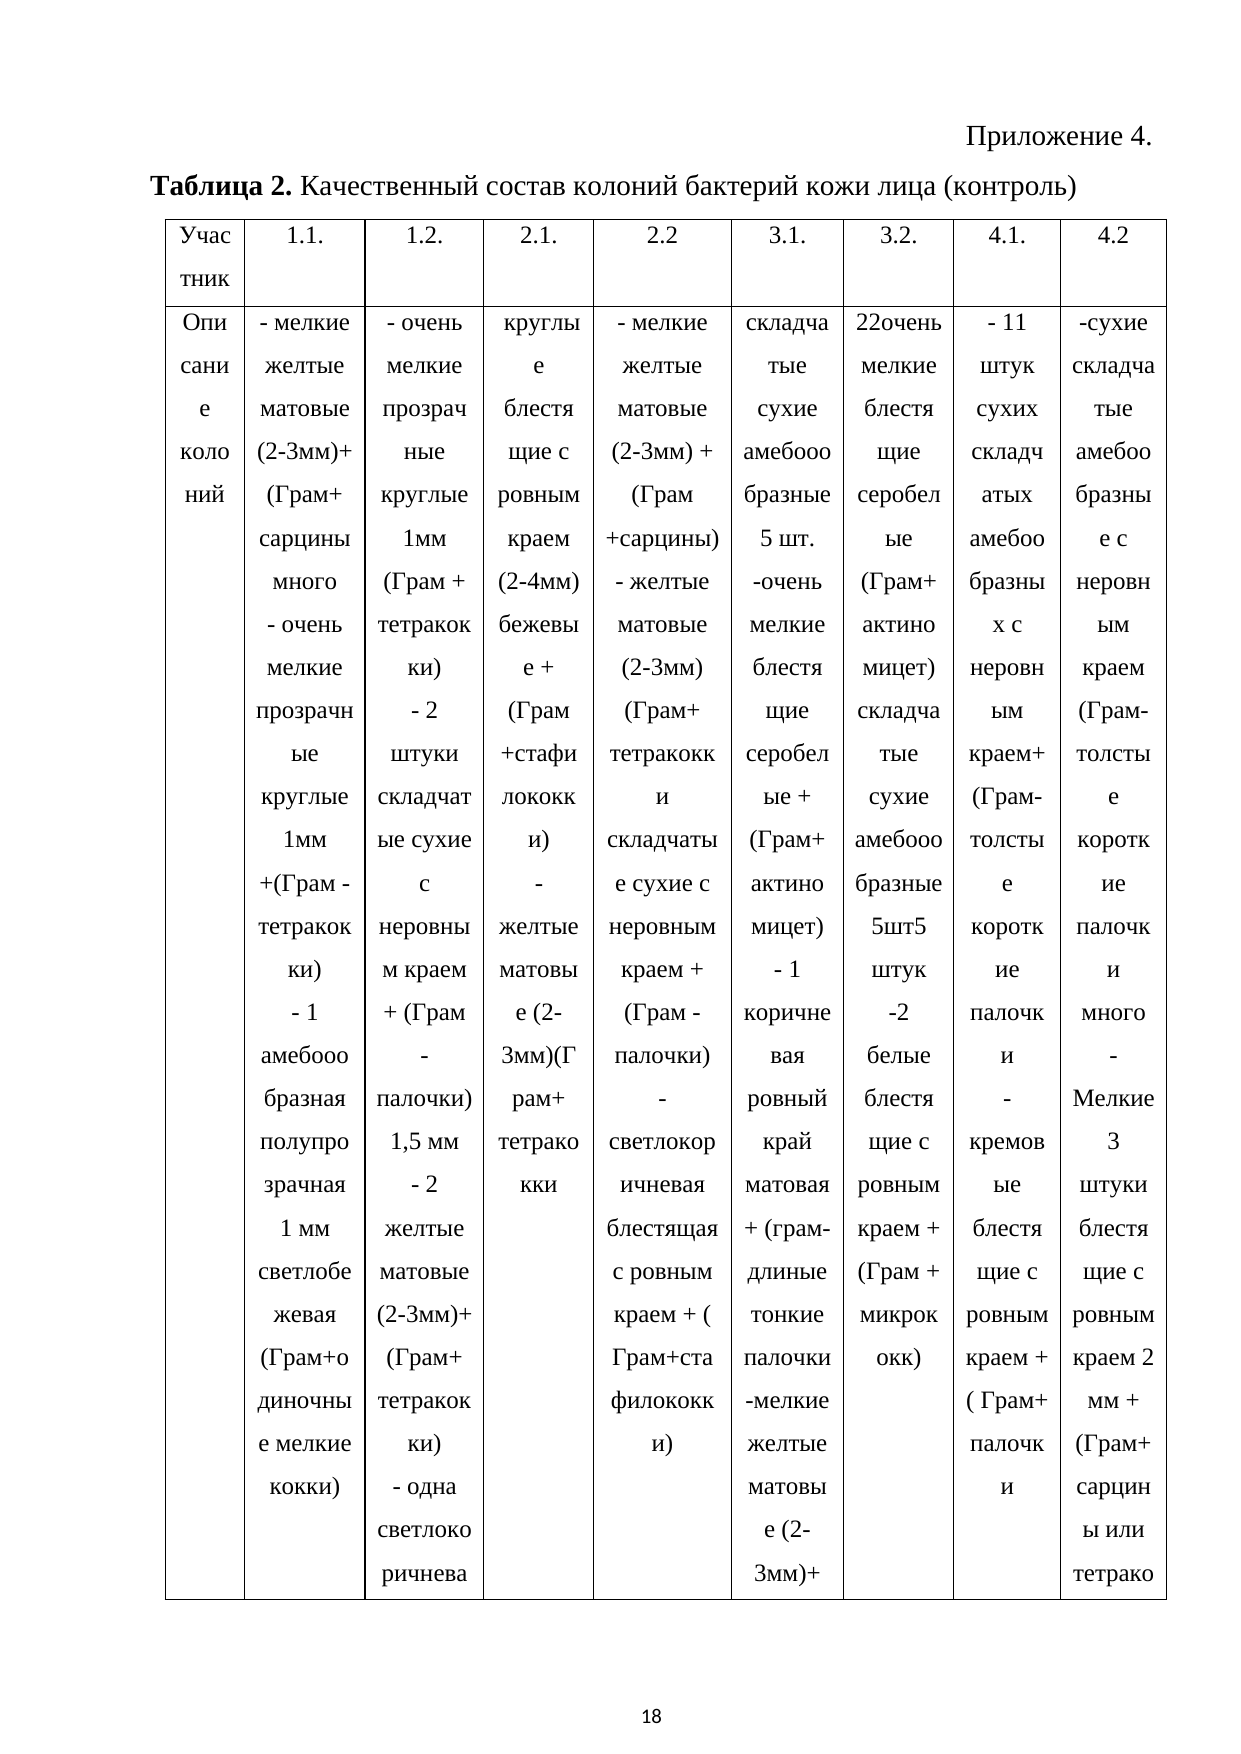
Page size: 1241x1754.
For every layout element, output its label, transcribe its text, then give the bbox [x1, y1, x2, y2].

table_header 2.2 [594, 220, 731, 306]
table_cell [954, 307, 1060, 1598]
text Таблица 2. Качественный состав колоний бактерий кожи лица (контроль) [150, 168, 1152, 202]
table_header 4.1. [954, 220, 1060, 306]
table_header Учас тник [166, 220, 244, 306]
table_header 2.1. [484, 220, 593, 306]
table_cell Опи сани е коло ний [166, 307, 244, 1598]
table_header 1.2. [366, 220, 483, 306]
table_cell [732, 307, 843, 1598]
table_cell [245, 307, 364, 1598]
table_header 3.1. [732, 220, 843, 306]
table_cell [1061, 307, 1166, 1598]
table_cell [484, 307, 593, 1598]
table_header 1.1. [245, 220, 364, 306]
table_header 3.2. [844, 220, 953, 306]
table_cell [594, 307, 731, 1598]
table_header 4.2 [1061, 220, 1166, 306]
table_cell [844, 307, 953, 1598]
text Приложение 4. [150, 118, 1152, 152]
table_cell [366, 307, 483, 1598]
